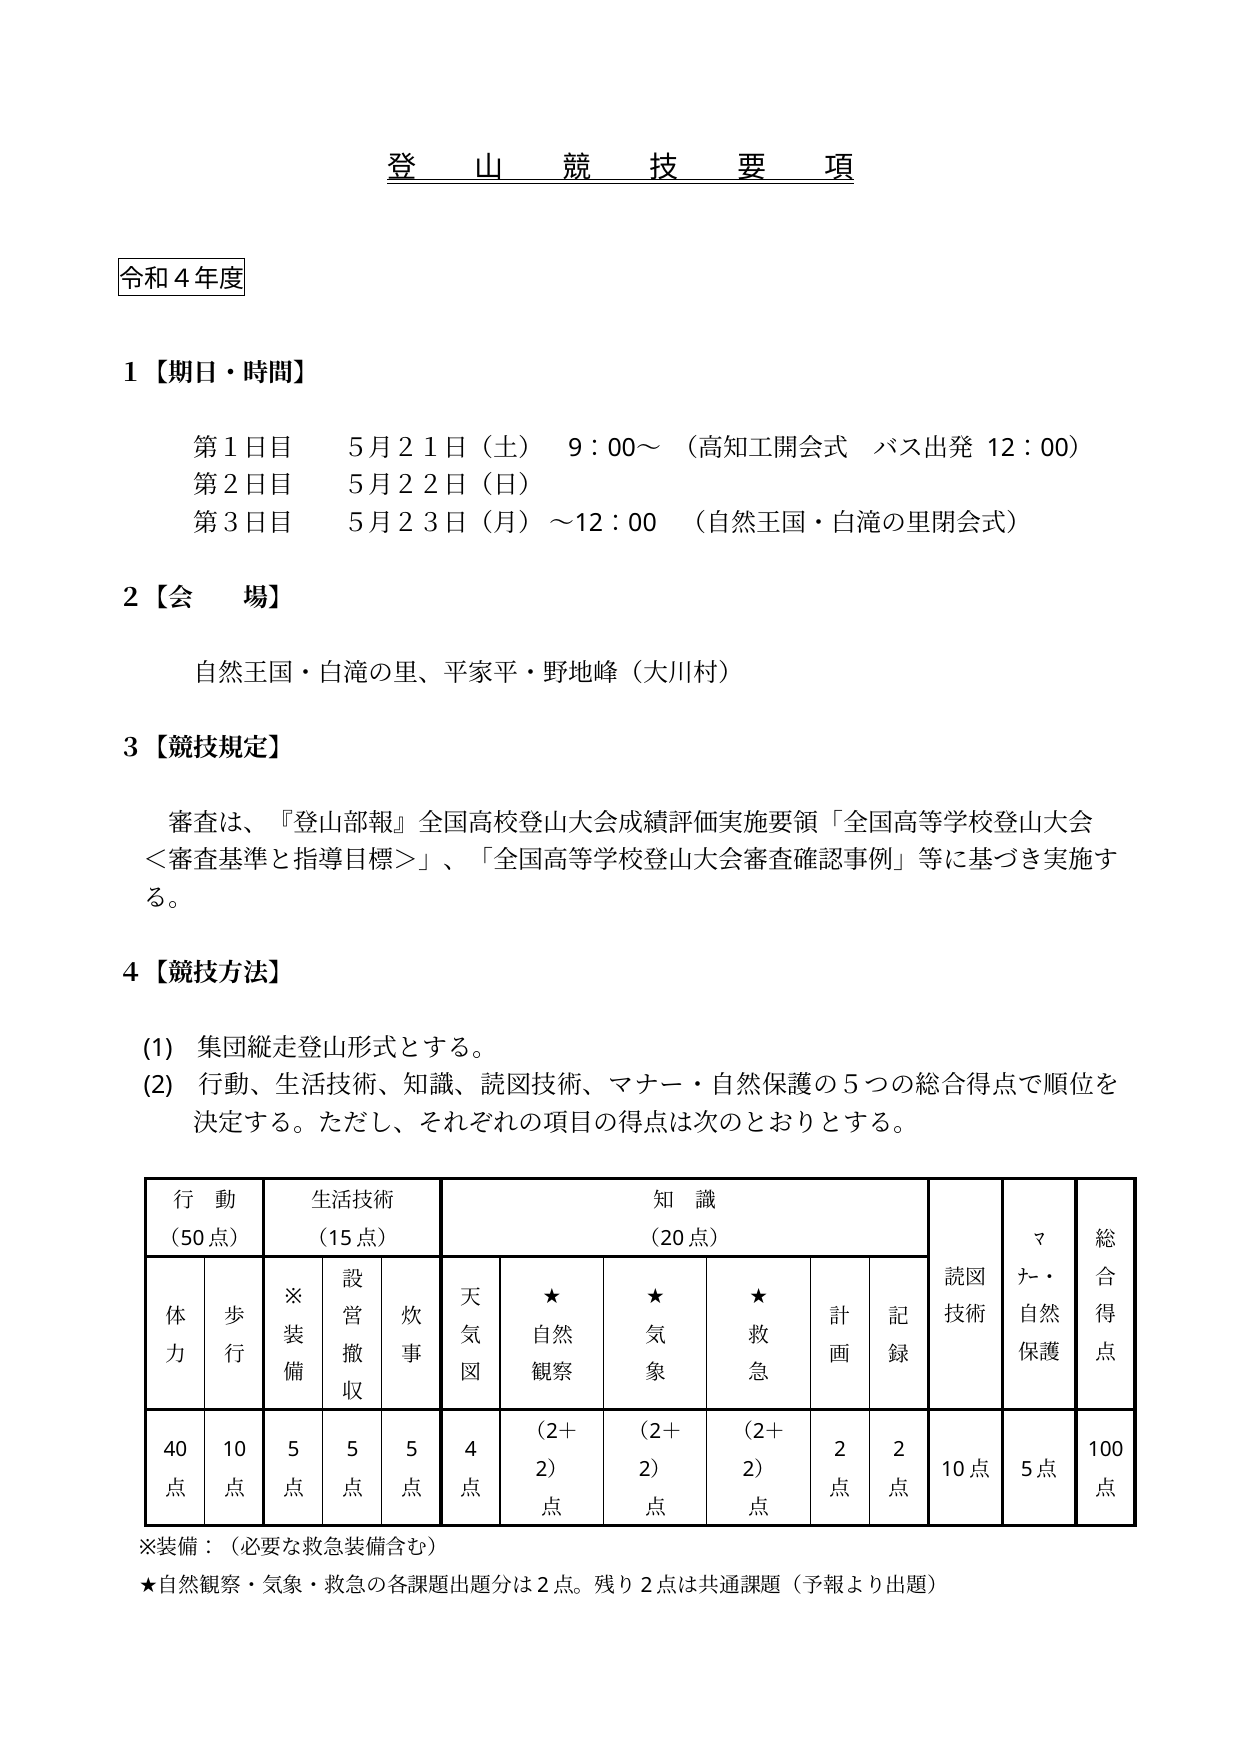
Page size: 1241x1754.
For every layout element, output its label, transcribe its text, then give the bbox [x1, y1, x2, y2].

table_cell 5 点 [265, 1411, 322, 1524]
table_cell 天気図 [443, 1258, 499, 1408]
table_header 読図技術 [930, 1180, 1001, 1408]
text 自然王国・白滝の里、平家平・野地峰（大川村） [118, 652, 1122, 689]
table_cell 40点 [147, 1411, 204, 1524]
table_cell 4 点 [443, 1411, 499, 1524]
text ２【会 場】 [118, 577, 1122, 614]
text 令和４年度 [118, 239, 1122, 314]
table_cell 体力 [147, 1258, 204, 1408]
table_cell 2 点 [870, 1411, 927, 1524]
table_cell 計画 [811, 1258, 869, 1408]
table_cell 設営撤収 [323, 1258, 381, 1408]
table_cell ★ 自然 観察 [501, 1258, 603, 1408]
text ★自然観察・気象・救急の各課題出題分は2点。残り2点は共通課題（予報より出題） [118, 1564, 1122, 1602]
text 審査は、『登山部報』全国高校登山大会成績評価実施要領「全国高等学校登山大会 [118, 802, 1122, 839]
table_cell 5 点 [382, 1411, 439, 1524]
table_cell 炊事 [382, 1258, 439, 1408]
text 登 山 競 技 要 項 [118, 127, 1122, 202]
table_header ﾏﾅｰ・ 自然保護 [1004, 1180, 1074, 1408]
text 第３日目 ５月２３日（月） ～12：00 （自然王国・白滝の里閉会式） [118, 502, 1122, 539]
table_cell 歩行 [205, 1258, 262, 1408]
table_cell 5 点 [323, 1411, 381, 1524]
table_header 生活技術 （15点） [265, 1180, 439, 1255]
table_cell 5点 [1004, 1411, 1074, 1524]
table_cell （2＋2） 点 [501, 1411, 603, 1524]
text ４【競技方法】 [118, 952, 1122, 989]
table_cell （2＋2） 点 [707, 1411, 810, 1524]
table_header 総 合 得 点 [1078, 1180, 1133, 1408]
table_header 行 動 （50点） [147, 1180, 262, 1255]
table_cell 10点 [930, 1411, 1001, 1524]
text １【期日・時間】 [118, 352, 1122, 389]
text ３【競技規定】 [118, 727, 1122, 764]
table_cell ※ 装備 [265, 1258, 322, 1408]
text (2) 行動、生活技術、知識、読図技術、マナー・自然保護の５つの総合得点で順位を決定する。ただし、それぞれの項目の得点は次のとおりとする。 [143, 1064, 1122, 1139]
text ※装備：（必要な救急装備含む） [118, 1527, 1122, 1564]
table_cell 記録 [870, 1258, 927, 1408]
table_cell ★ 気 象 [604, 1258, 706, 1408]
table_cell 100点 [1078, 1411, 1133, 1524]
text 第１日目 ５月２１日（土） 9：00～ （高知工開会式 バス出発 12：00） [118, 427, 1122, 464]
text (1) 集団縦走登山形式とする。 [118, 1027, 1122, 1064]
table_cell 10点 [205, 1411, 262, 1524]
table_cell （2＋2） 点 [604, 1411, 706, 1524]
table_cell ★ 救 急 [707, 1258, 810, 1408]
text る。 [118, 877, 1122, 914]
table_header 知 識 （20点） [443, 1180, 927, 1255]
table_cell 2 点 [811, 1411, 869, 1524]
text ＜審査基準と指導目標＞」、「全国高等学校登山大会審査確認事例」等に基づき実施す [118, 839, 1122, 877]
text 第２日目 ５月２２日（日） [118, 464, 1122, 502]
